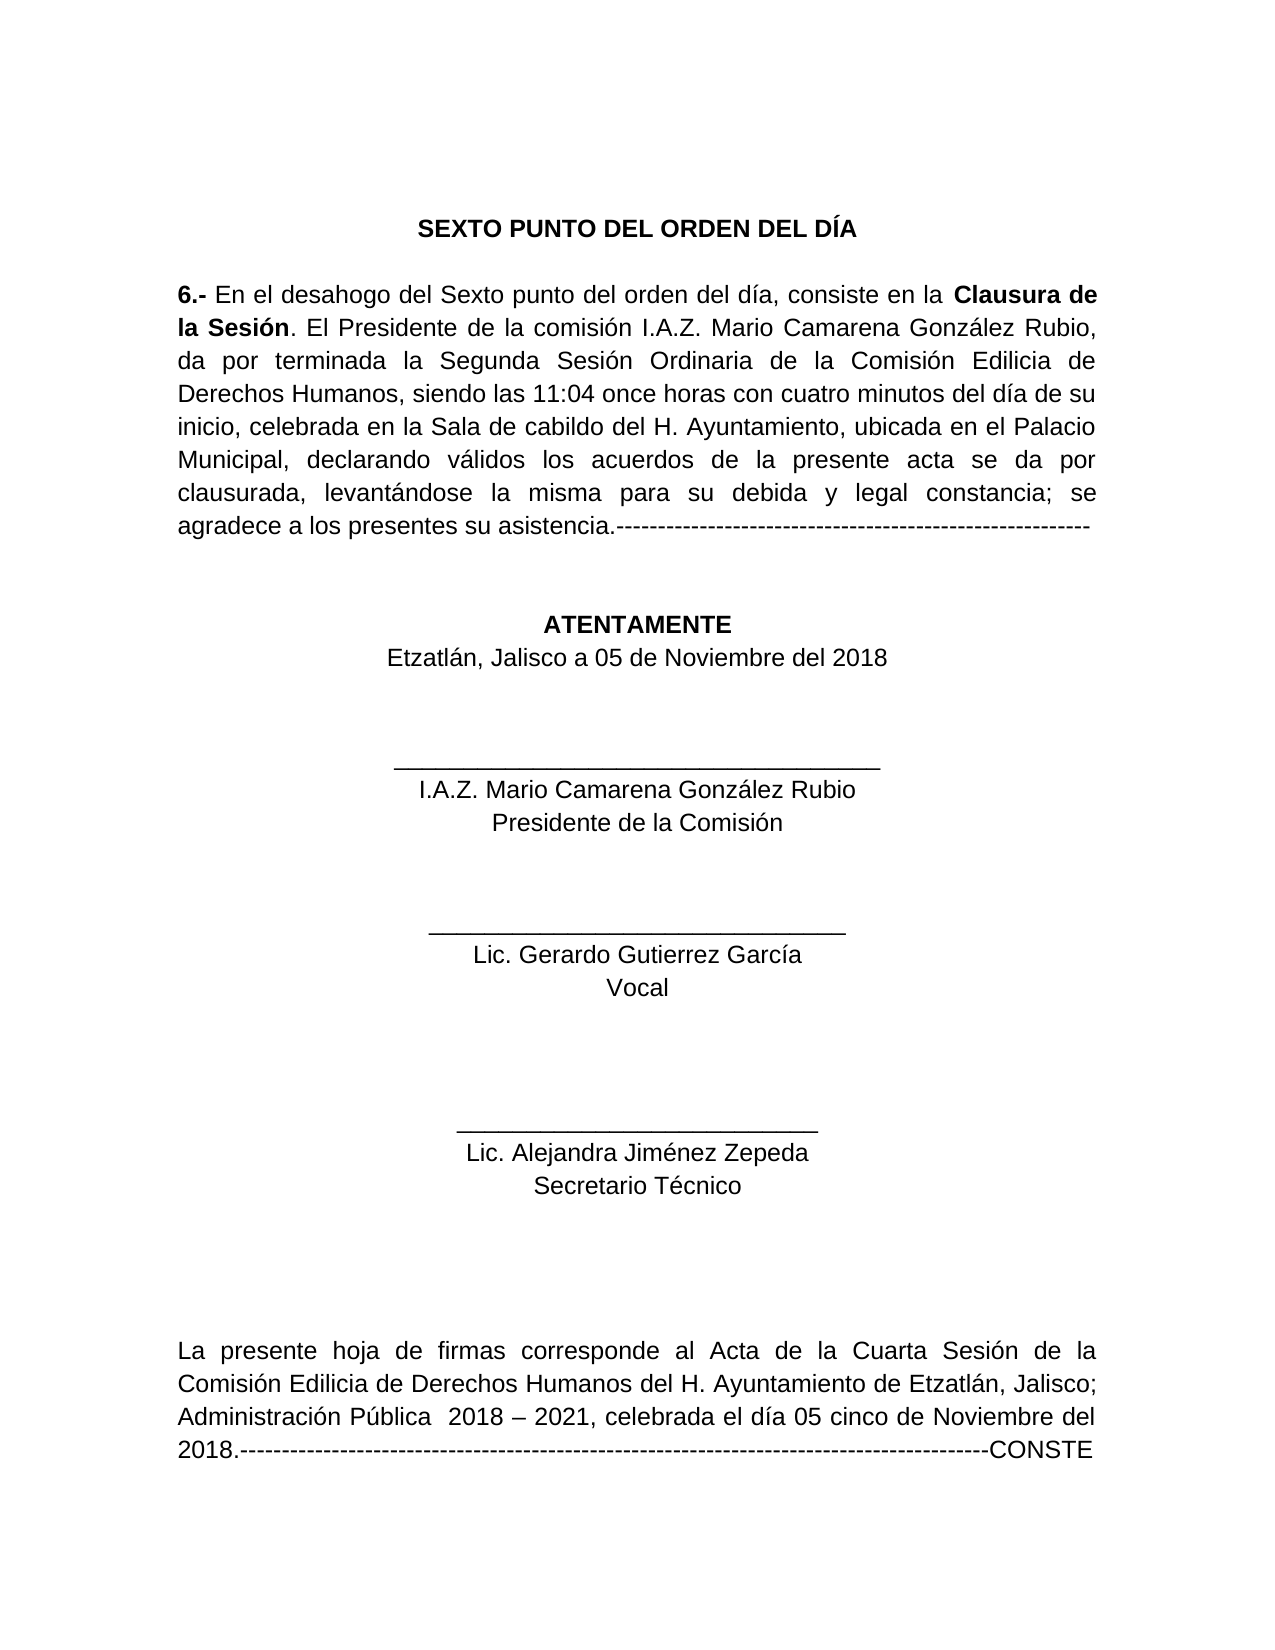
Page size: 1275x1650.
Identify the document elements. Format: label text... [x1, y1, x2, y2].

text Secretario Técnico [177, 1171, 1098, 1200]
text Lic. Gerardo Gutierrez García [177, 940, 1098, 969]
text SEXTO PUNTO DEL ORDEN DEL DÍA [177, 214, 1098, 242]
text La presente hoja de firmas corresponde al Acta de la Cuarta Sesión de la Comisión Edilicia de Derechos Humanos del H. Ayuntamiento de Etzatlán, Jalisco; Administración Pública 2018 – 2021, celebrada el día 05 cinco de Noviembre del 2018.------------------------------------------------------------------------------------------CONSTE [177, 1336, 1098, 1464]
text ______________________________ [177, 907, 1098, 936]
text Vocal [177, 973, 1098, 1002]
text I.A.Z. Mario Camarena González Rubio [177, 775, 1098, 804]
text ___________________________________ [177, 742, 1098, 771]
text __________________________ [177, 1105, 1098, 1134]
text Presidente de la Comisión [177, 808, 1098, 837]
text 6.- En el desahogo del Sexto punto del orden del día, consiste en la Clausura de la Sesión. El Presidente de la comisión I.A.Z. Mario Camarena González Rubio, da por terminada la Segunda Sesión Ordinaria de la Comisión Edilicia de Derechos Humanos, siendo las 11:04 once horas con cuatro minutos del día de su inicio, celebrada en la Sala de cabildo del H. Ayuntamiento, ubicada en el Palacio Municipal, declarando válidos los acuerdos de la presente acta se da por clausurada, levantándose la misma para su debida y legal constancia; se agradece a los presentes su asistencia.--------------------------------------------------------- [177, 280, 1098, 539]
text Lic. Alejandra Jiménez Zepeda [177, 1138, 1098, 1167]
text ATENTAMENTE [177, 610, 1098, 639]
text Etzatlán, Jalisco a 05 de Noviembre del 2018 [177, 643, 1098, 672]
